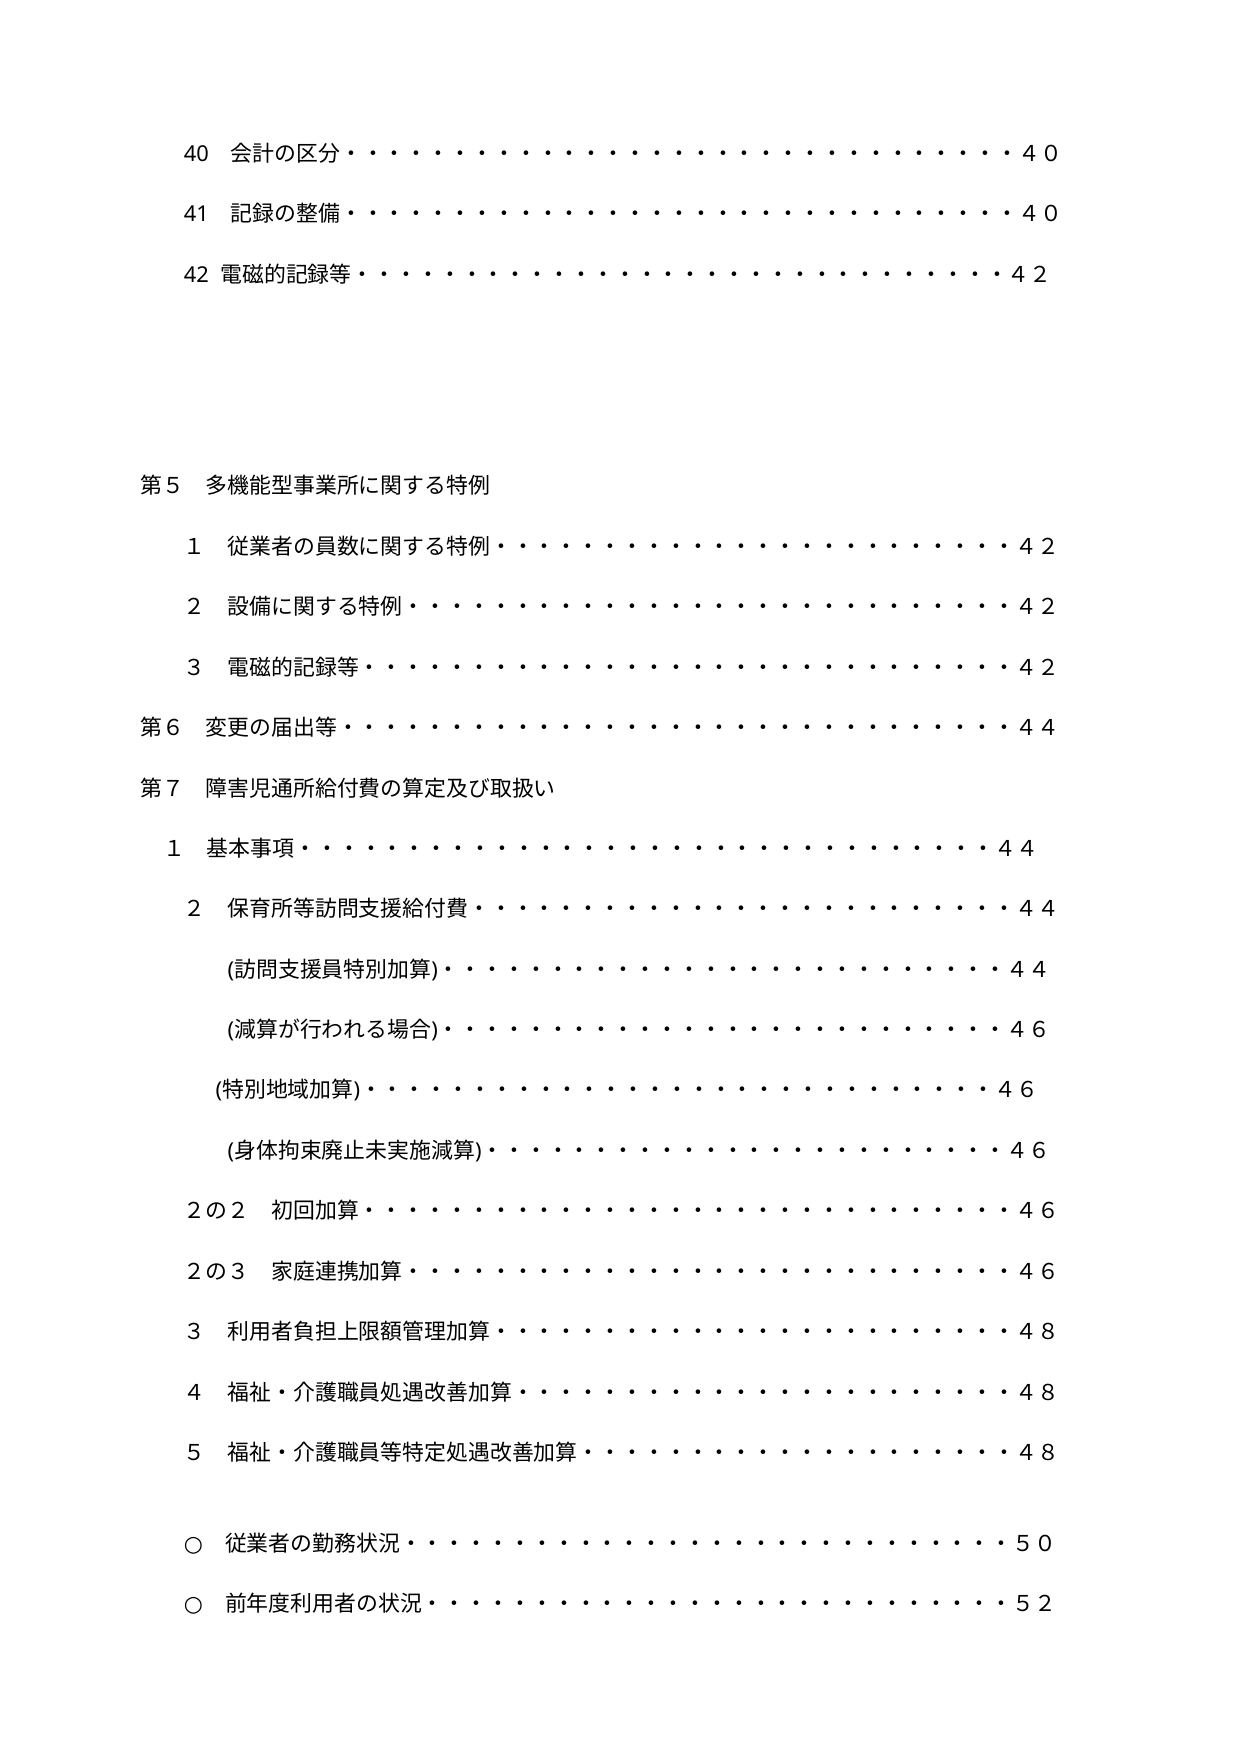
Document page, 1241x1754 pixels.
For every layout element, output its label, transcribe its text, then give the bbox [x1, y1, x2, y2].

text ２の２ 初回加算・・・・・・・・・・・・・・・・・・・・・・・・・・・・・・４６ [118, 1179, 1122, 1239]
text 第７ 障害児通所給付費の算定及び取扱い [118, 756, 1122, 817]
text ２ 設備に関する特例・・・・・・・・・・・・・・・・・・・・・・・・・・・・４２ [118, 575, 1122, 635]
text 40 会計の区分・・・・・・・・・・・・・・・・・・・・・・・・・・・・・・・４０ [118, 122, 1122, 182]
text (身体拘束廃止未実施減算)・・・・・・・・・・・・・・・・・・・・・・・・４６ [206, 1119, 1122, 1179]
text ３ 利用者負担上限額管理加算・・・・・・・・・・・・・・・・・・・・・・・・４８ [118, 1300, 1122, 1360]
text １ 従業者の員数に関する特例・・・・・・・・・・・・・・・・・・・・・・・・４２ [118, 514, 1122, 575]
text ２ 保育所等訪問支援給付費・・・・・・・・・・・・・・・・・・・・・・・・・４４ [118, 877, 1122, 937]
text (特別地域加算)・・・・・・・・・・・・・・・・・・・・・・・・・・・・・４６ [118, 1058, 1122, 1119]
text 第５ 多機能型事業所に関する特例 [118, 454, 1122, 514]
text (減算が行われる場合)・・・・・・・・・・・・・・・・・・・・・・・・・・４６ [118, 998, 1122, 1058]
text ５ 福祉・介護職員等特定処遇改善加算・・・・・・・・・・・・・・・・・・・・４８ [118, 1421, 1122, 1481]
text 41 記録の整備・・・・・・・・・・・・・・・・・・・・・・・・・・・・・・・４０ [118, 182, 1122, 243]
text 42 電磁的記録等・・・・・・・・・・・・・・・・・・・・・・・・・・・・・・４２ [118, 243, 1122, 303]
text ○ 前年度利用者の状況・・・・・・・・・・・・・・・・・・・・・・・・・・・５２ [118, 1572, 1122, 1632]
text ○ 従業者の勤務状況・・・・・・・・・・・・・・・・・・・・・・・・・・・・５０ [118, 1511, 1122, 1572]
text ４ 福祉・介護職員処遇改善加算・・・・・・・・・・・・・・・・・・・・・・・４８ [118, 1360, 1122, 1421]
text 第６ 変更の届出等・・・・・・・・・・・・・・・・・・・・・・・・・・・・・・・４４ [118, 696, 1122, 756]
text １ 基本事項・・・・・・・・・・・・・・・・・・・・・・・・・・・・・・・・４４ [118, 817, 1122, 877]
text (訪問支援員特別加算)・・・・・・・・・・・・・・・・・・・・・・・・・・４４ [118, 937, 1122, 998]
text ３ 電磁的記録等・・・・・・・・・・・・・・・・・・・・・・・・・・・・・・４２ [118, 635, 1122, 696]
text ２の３ 家庭連携加算・・・・・・・・・・・・・・・・・・・・・・・・・・・・４６ [118, 1239, 1122, 1300]
